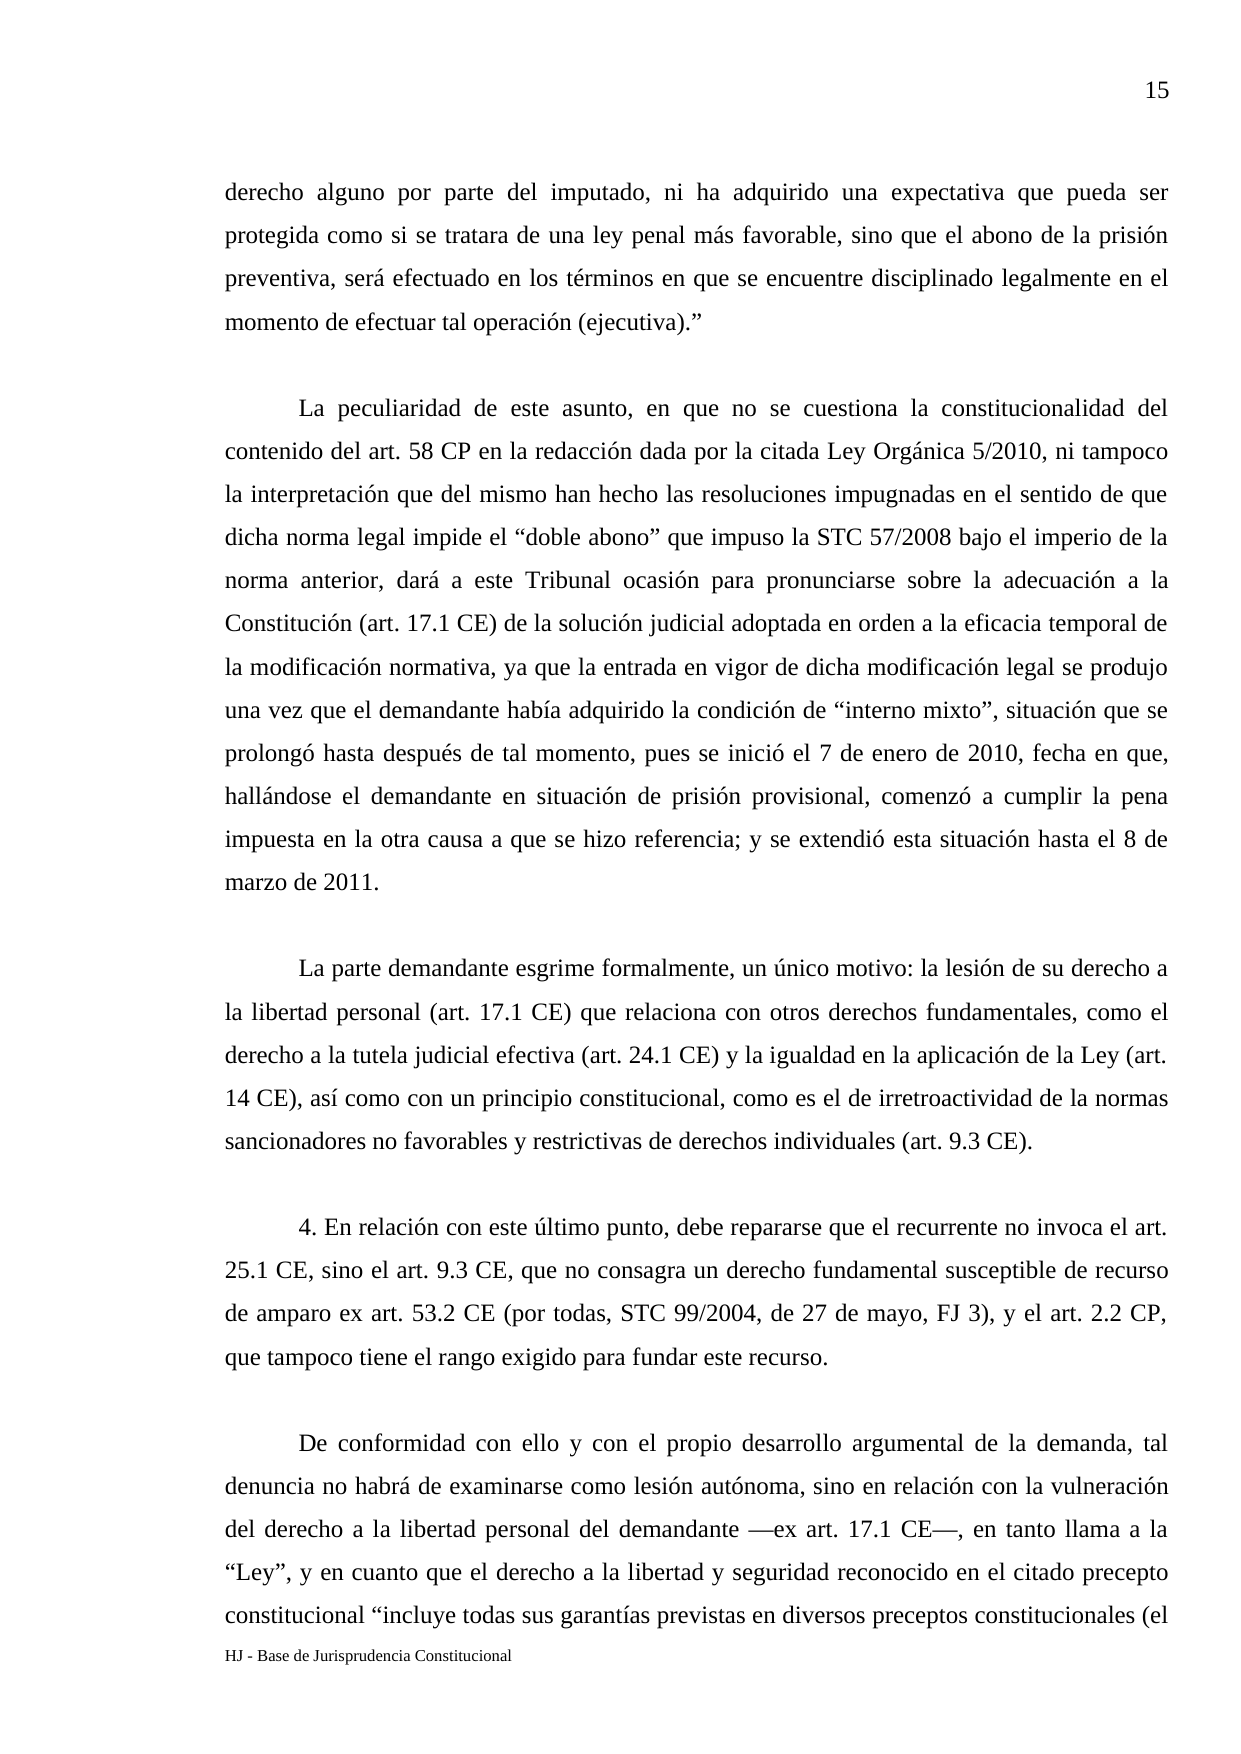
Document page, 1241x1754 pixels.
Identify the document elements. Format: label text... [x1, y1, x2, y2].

text La peculiaridad de este asunto, en que no se cuestiona la constitucionalidad del contenido del art. 58 CP en la redacción dada por la citada Ley Orgánica 5/2010, ni tampoco la interpretación que del mismo han hecho las resoluciones impugnadas en el sentido de que dicha norma legal impide el “doble abono” que impuso la STC 57/2008 bajo el imperio de la norma anterior, dará a este Tribunal ocasión para pronunciarse sobre la adecuación a la Constitución (art. 17.1 CE) de la solución judicial adoptada en orden a la eficacia temporal de la modificación normativa, ya que la entrada en vigor de dicha modificación legal se produjo una vez que el demandante había adquirido la condición de “interno mixto”, situación que se prolongó hasta después de tal momento, pues se inició el 7 de enero de 2010, fecha en que, hallándose el demandante en situación de prisión provisional, comenzó a cumplir la pena impuesta en la otra causa a que se hizo referencia; y se extendió esta situación hasta el 8 de marzo de 2011. [224, 393, 1169, 896]
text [224, 1428, 1169, 1629]
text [224, 177, 1169, 335]
text 4. En relación con este último punto, debe repararse que el recurrente no invoca el art. 25.1 CE, sino el art. 9.3 CE, que no consagra un derecho fundamental susceptible de recurso de amparo ex art. 53.2 CE (por todas, STC 99/2004, de 27 de mayo, FJ 3), y el art. 2.2 CP, que tampoco tiene el rango exigido para fundar este recurso. [224, 1212, 1169, 1370]
text La parte demandante esgrime formalmente, un único motivo: la lesión de su derecho a la libertad personal (art. 17.1 CE) que relaciona con otros derechos fundamentales, como el derecho a la tutela judicial efectiva (art. 24.1 CE) y la igualdad en la aplicación de la Ley (art. 14 CE), así como con un principio constitucional, como es el de irretroactividad de la normas sancionadores no favorables y restrictivas de derechos individuales (art. 9.3 CE). [224, 953, 1169, 1155]
